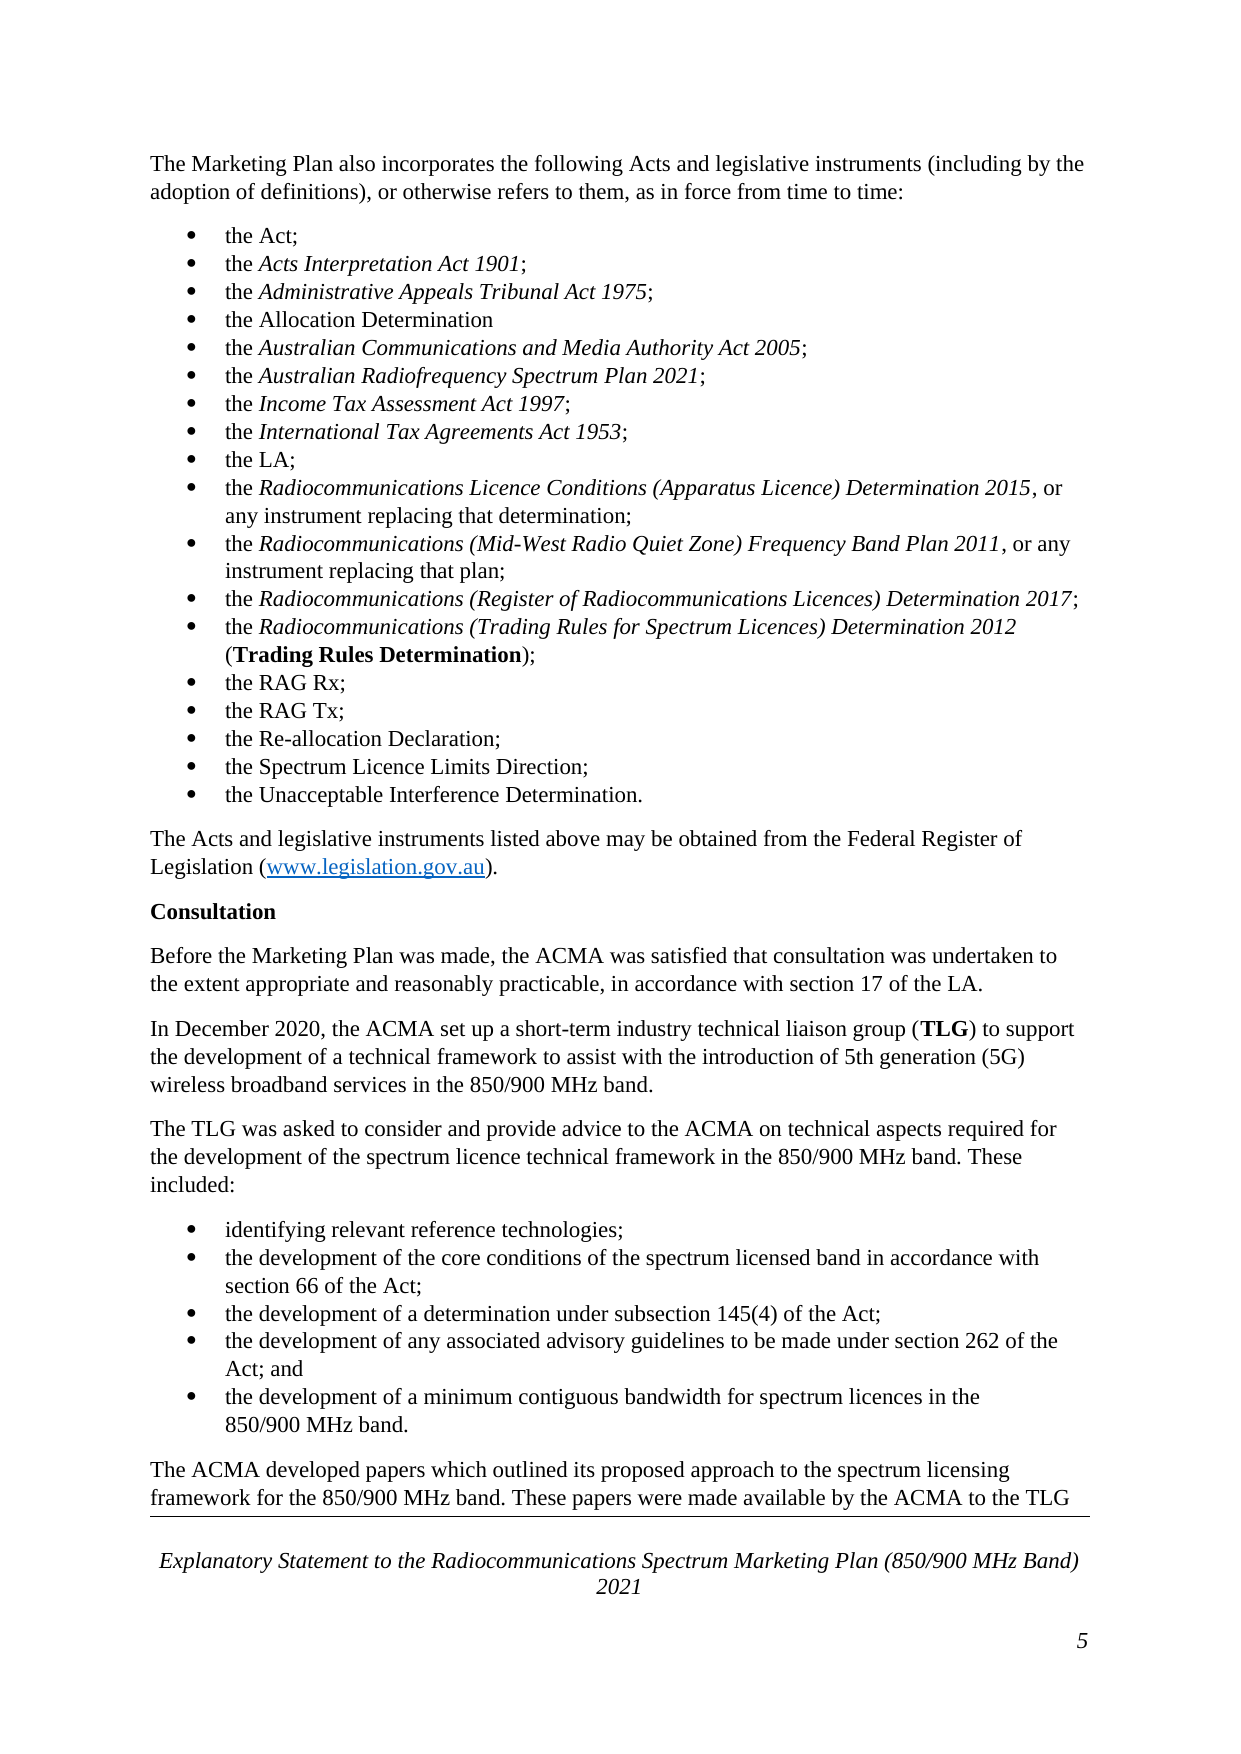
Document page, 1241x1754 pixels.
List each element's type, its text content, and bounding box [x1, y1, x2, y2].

list the Radiocommunications (Trading Rules for Spectrum Licences) Determination 2012 (Trading Rules Determination); [187, 613, 1090, 668]
text Consultation [150, 898, 1090, 924]
text The TLG was asked to consider and provide advice to the ACMA on technical aspects required for the development of the spectrum licence technical framework in the 850/900 MHz band. These included: [150, 1115, 1090, 1198]
list the development of any associated advisory guidelines to be made under section 262 of the Act; and [187, 1327, 1090, 1382]
list the development of a minimum contiguous bandwidth for spectrum licences in the 850/900 MHz band. [187, 1383, 1090, 1438]
list the Spectrum Licence Limits Direction; [187, 753, 1090, 779]
list the Acts Interpretation Act 1901; [187, 250, 1090, 277]
list the International Tax Agreements Act 1953; [187, 418, 1090, 444]
list the Administrative Appeals Tribunal Act 1975; [187, 278, 1090, 305]
list the Re-allocation Declaration; [187, 725, 1090, 751]
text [150, 1456, 1090, 1510]
list the Radiocommunications (Register of Radiocommunications Licences) Determination 2017; [187, 585, 1090, 612]
list the RAG Rx; [187, 669, 1090, 696]
list the Act; [187, 222, 1090, 249]
list the development of the core conditions of the spectrum licensed band in accordance with section 66 of the Act; [187, 1244, 1090, 1298]
list the development of a determination under subsection 145(4) of the Act; [187, 1299, 1090, 1326]
text In December 2020, the ACMA set up a short-term industry technical liaison group (TLG) to support the development of a technical framework to assist with the introduction of 5th generation (5G) wireless broadband services in the 850/900 MHz band. [150, 1015, 1090, 1097]
text The Acts and legislative instruments listed above may be obtained from the Federal Register of Legislation (www.legislation.gov.au). [150, 825, 1090, 880]
list the Australian Radiofrequency Spectrum Plan 2021; [187, 362, 1090, 388]
list the RAG Tx; [187, 697, 1090, 723]
list identifying relevant reference technologies; [187, 1216, 1090, 1242]
list the Income Tax Assessment Act 1997; [187, 390, 1090, 416]
list the Radiocommunications Licence Conditions (Apparatus Licence) Determination 2015, or any instrument replacing that determination; [187, 474, 1090, 528]
list the Australian Communications and Media Authority Act 2005; [187, 334, 1090, 361]
list the Radiocommunications (Mid-West Radio Quiet Zone) Frequency Band Plan 2011, or any instrument replacing that plan; [187, 529, 1090, 584]
list the Allocation Determination [187, 306, 1090, 333]
text Before the Marketing Plan was made, the ACMA was satisfied that consultation was undertaken to the extent appropriate and reasonably practicable, in accordance with section 17 of the LA. [150, 942, 1090, 997]
text The Marketing Plan also incorporates the following Acts and legislative instruments (including by the adoption of definitions), or otherwise refers to them, as in force from time to time: [150, 150, 1090, 204]
list the Unacceptable Interference Determination. [187, 781, 1090, 807]
list the LA; [187, 446, 1090, 472]
